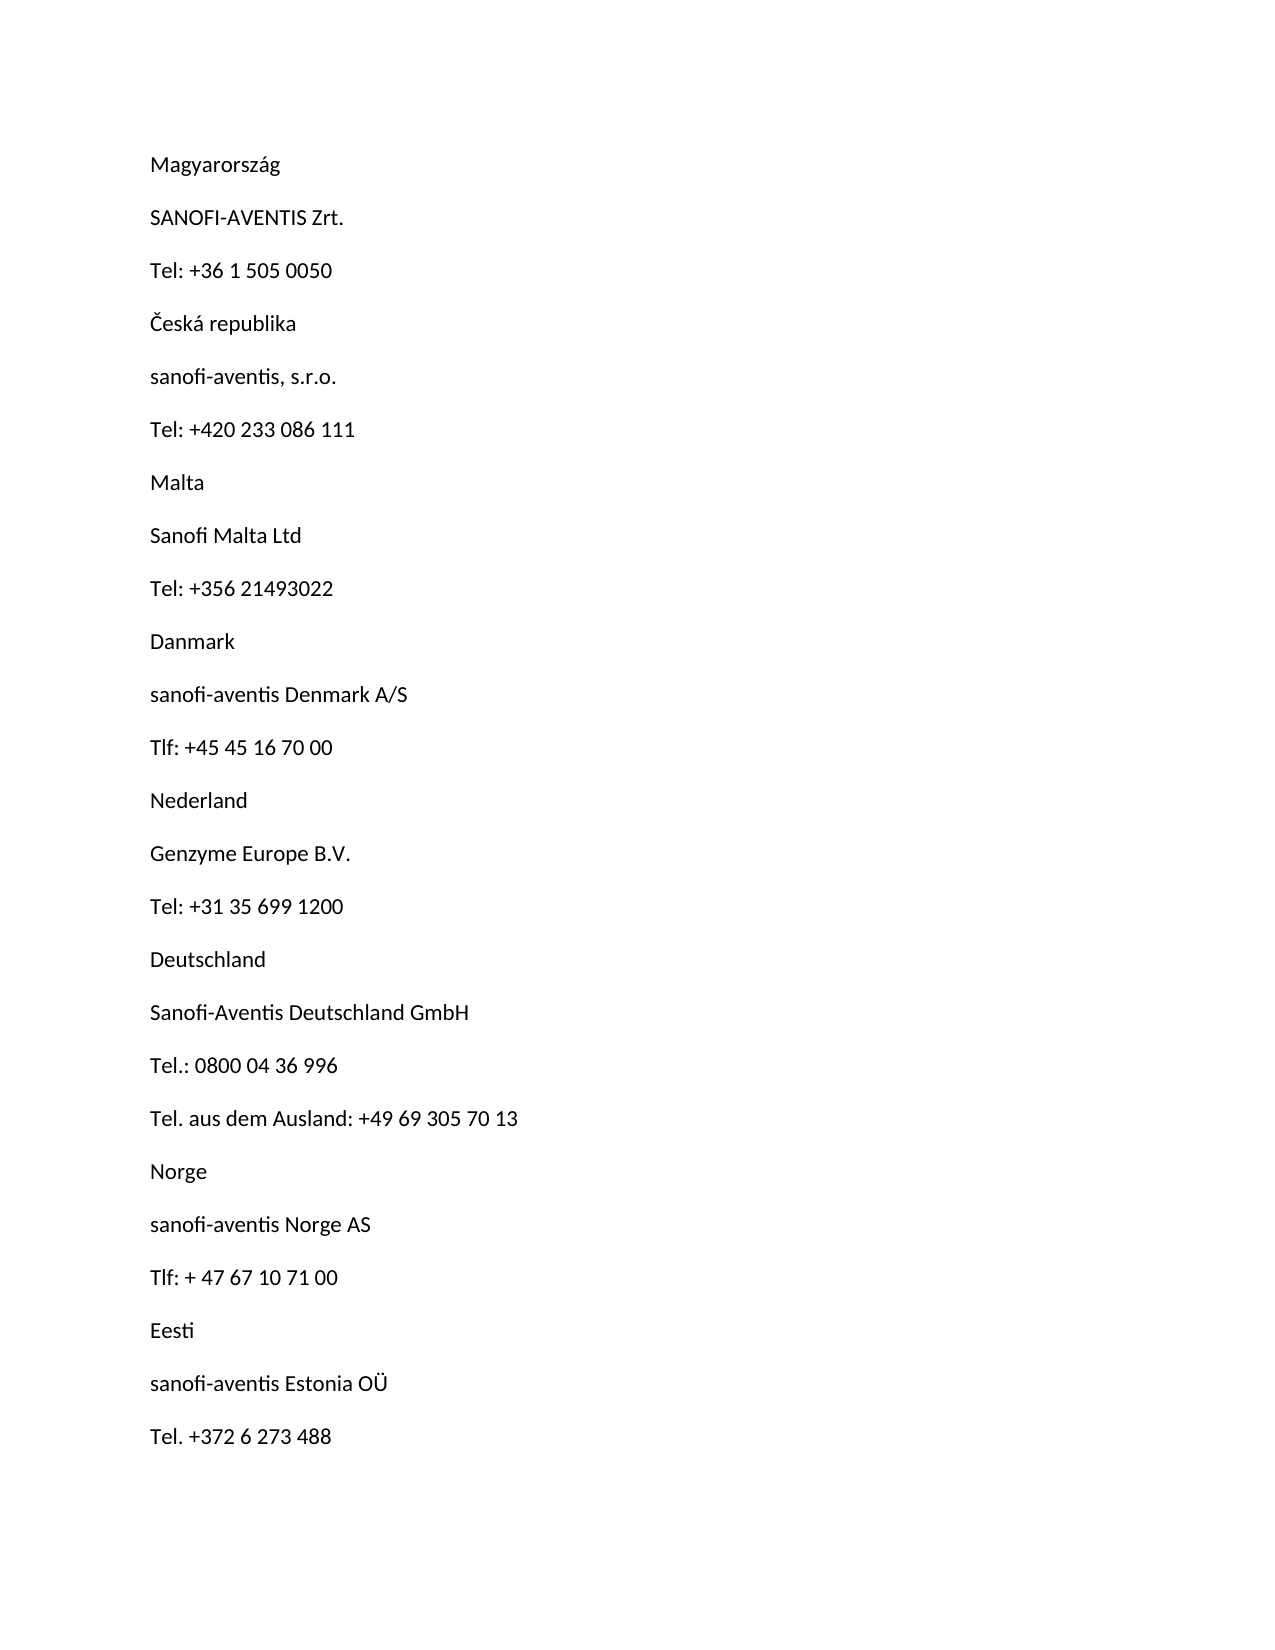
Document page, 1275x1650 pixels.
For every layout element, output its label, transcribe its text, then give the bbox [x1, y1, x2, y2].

text Tlf: + 47 67 10 71 00 [150, 1263, 1125, 1291]
text Sanofi Malta Ltd [150, 521, 1125, 549]
text sanofi-aventis Estonia OÜ [150, 1369, 1125, 1397]
text Tel. aus dem Ausland: +49 69 305 70 13 [150, 1104, 1125, 1132]
text sanofi-aventis, s.r.o. [150, 362, 1125, 390]
text Tel. +372 6 273 488 [150, 1422, 1125, 1451]
text Tel.: 0800 04 36 996 [150, 1051, 1125, 1079]
text Eesti [150, 1316, 1125, 1344]
text SANOFI-AVENTIS Zrt. [150, 203, 1125, 231]
text Danmark [150, 627, 1125, 655]
text Tel: +31 35 699 1200 [150, 892, 1125, 920]
text Tel: +420 233 086 111 [150, 415, 1125, 443]
text Norge [150, 1157, 1125, 1185]
text sanofi-aventis Denmark A/S [150, 680, 1125, 708]
text Magyarország [150, 150, 1125, 178]
text Nederland [150, 786, 1125, 814]
text sanofi-aventis Norge AS [150, 1210, 1125, 1238]
text Malta [150, 468, 1125, 496]
text Genzyme Europe B.V. [150, 839, 1125, 867]
text Tel: +356 21493022 [150, 574, 1125, 602]
text Tlf: +45 45 16 70 00 [150, 733, 1125, 761]
text Sanofi-Aventis Deutschland GmbH [150, 998, 1125, 1026]
text Deutschland [150, 945, 1125, 973]
text Česká republika [150, 309, 1125, 337]
text Tel: +36 1 505 0050 [150, 256, 1125, 284]
